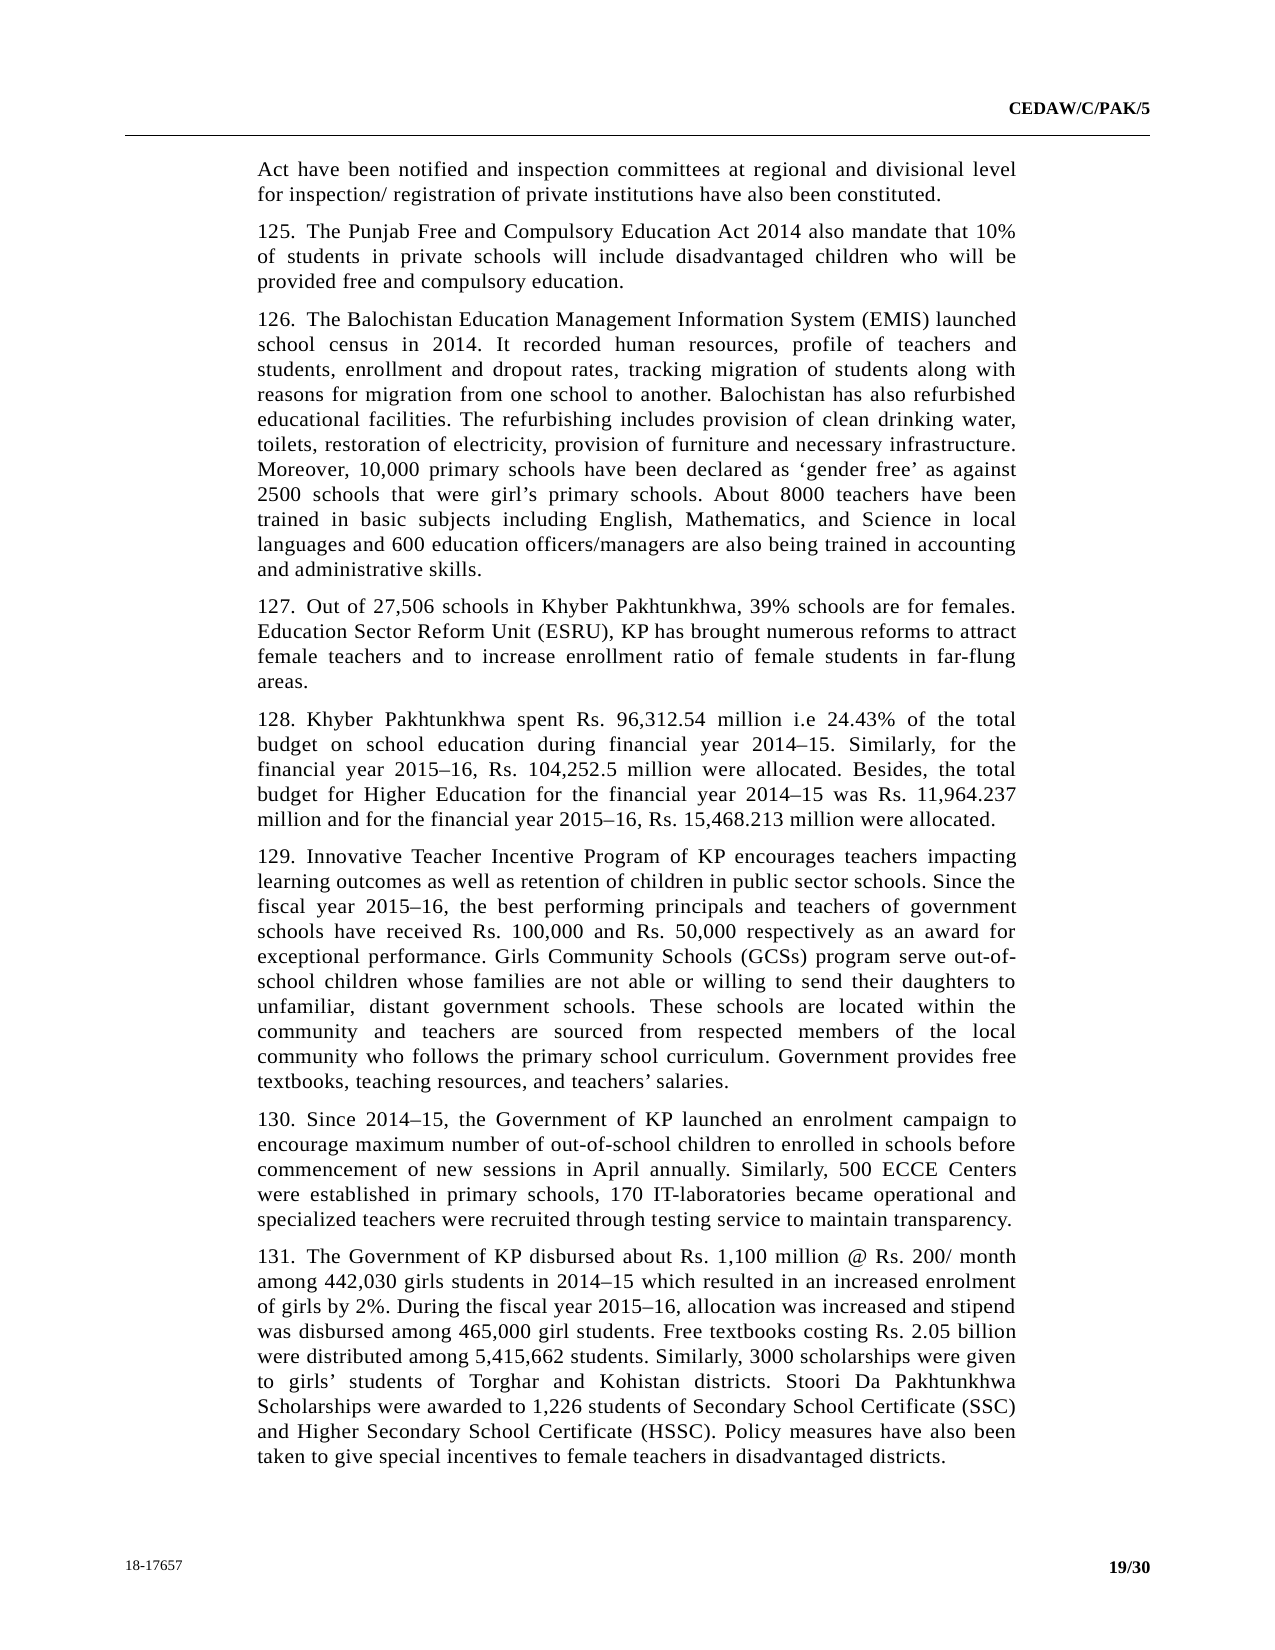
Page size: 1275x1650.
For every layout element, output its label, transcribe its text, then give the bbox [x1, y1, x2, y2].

text 127. Out of 27,506 schools in Khyber Pakhtunkhwa, 39% schools are for females. Education Sector Reform Unit (ESRU), KP has brought numerous reforms to attract female teachers and to increase enrollment ratio of female students in far-flung areas. [257, 593, 1018, 693]
text 130. Since 2014–15, the Government of KP launched an enrolment campaign to encourage maximum number of out-of-school children to enrolled in schools before commencement of new sessions in April annually. Similarly, 500 ECCE Centers were established in primary schools, 170 IT-laboratories became operational and specialized teachers were recruited through testing service to maintain transparency. [257, 1106, 1018, 1231]
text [257, 156, 1018, 206]
text 126. The Balochistan Education Management Information System (EMIS) launched school census in 2014. It recorded human resources, profile of teachers and students, enrollment and dropout rates, tracking migration of students along with reasons for migration from one school to another. Balochistan has also refurbished educational facilities. The refurbishing includes provision of clean drinking water, toilets, restoration of electricity, provision of furniture and necessary infrastructure. Moreover, 10,000 primary schools have been declared as ‘gender free’ as against 2500 schools that were girl’s primary schools. About 8000 teachers have been trained in basic subjects including English, Mathematics, and Science in local languages and 600 education officers/managers are also being trained in accounting and administrative skills. [257, 306, 1018, 581]
text 125. The Punjab Free and Compulsory Education Act 2014 also mandate that 10% of students in private schools will include disadvantaged children who will be provided free and compulsory education. [257, 218, 1018, 293]
text 131. The Government of KP disbursed about Rs. 1,100 million @ Rs. 200/ month among 442,030 girls students in 2014–15 which resulted in an increased enrolment of girls by 2%. During the fiscal year 2015–16, allocation was increased and stipend was disbursed among 465,000 girl students. Free textbooks costing Rs. 2.05 billion were distributed among 5,415,662 students. Similarly, 3000 scholarships were given to girls’ students of Torghar and Kohistan districts. Stoori Da Pakhtunkhwa Scholarships were awarded to 1,226 students of Secondary School Certificate (SSC) and Higher Secondary School Certificate (HSSC). Policy measures have also been taken to give special incentives to female teachers in disadvantaged districts. [257, 1243, 1018, 1468]
text 128. Khyber Pakhtunkhwa spent Rs. 96,312.54 million i.e 24.43% of the total budget on school education during financial year 2014–15. Similarly, for the financial year 2015–16, Rs. 104,252.5 million were allocated. Besides, the total budget for Higher Education for the financial year 2014–15 was Rs. 11,964.237 million and for the financial year 2015–16, Rs. 15,468.213 million were allocated. [257, 706, 1018, 831]
text 129. Innovative Teacher Incentive Program of KP encourages teachers impacting learning outcomes as well as retention of children in public sector schools. Since the fiscal year 2015–16, the best performing principals and teachers of government schools have received Rs. 100,000 and Rs. 50,000 respectively as an award for exceptional performance. Girls Community Schools (GCSs) program serve out-of-school children whose families are not able or willing to send their daughters to unfamiliar, distant government schools. These schools are located within the community and teachers are sourced from respected members of the local community who follows the primary school curriculum. Government provides free textbooks, teaching resources, and teachers’ salaries. [257, 843, 1018, 1093]
